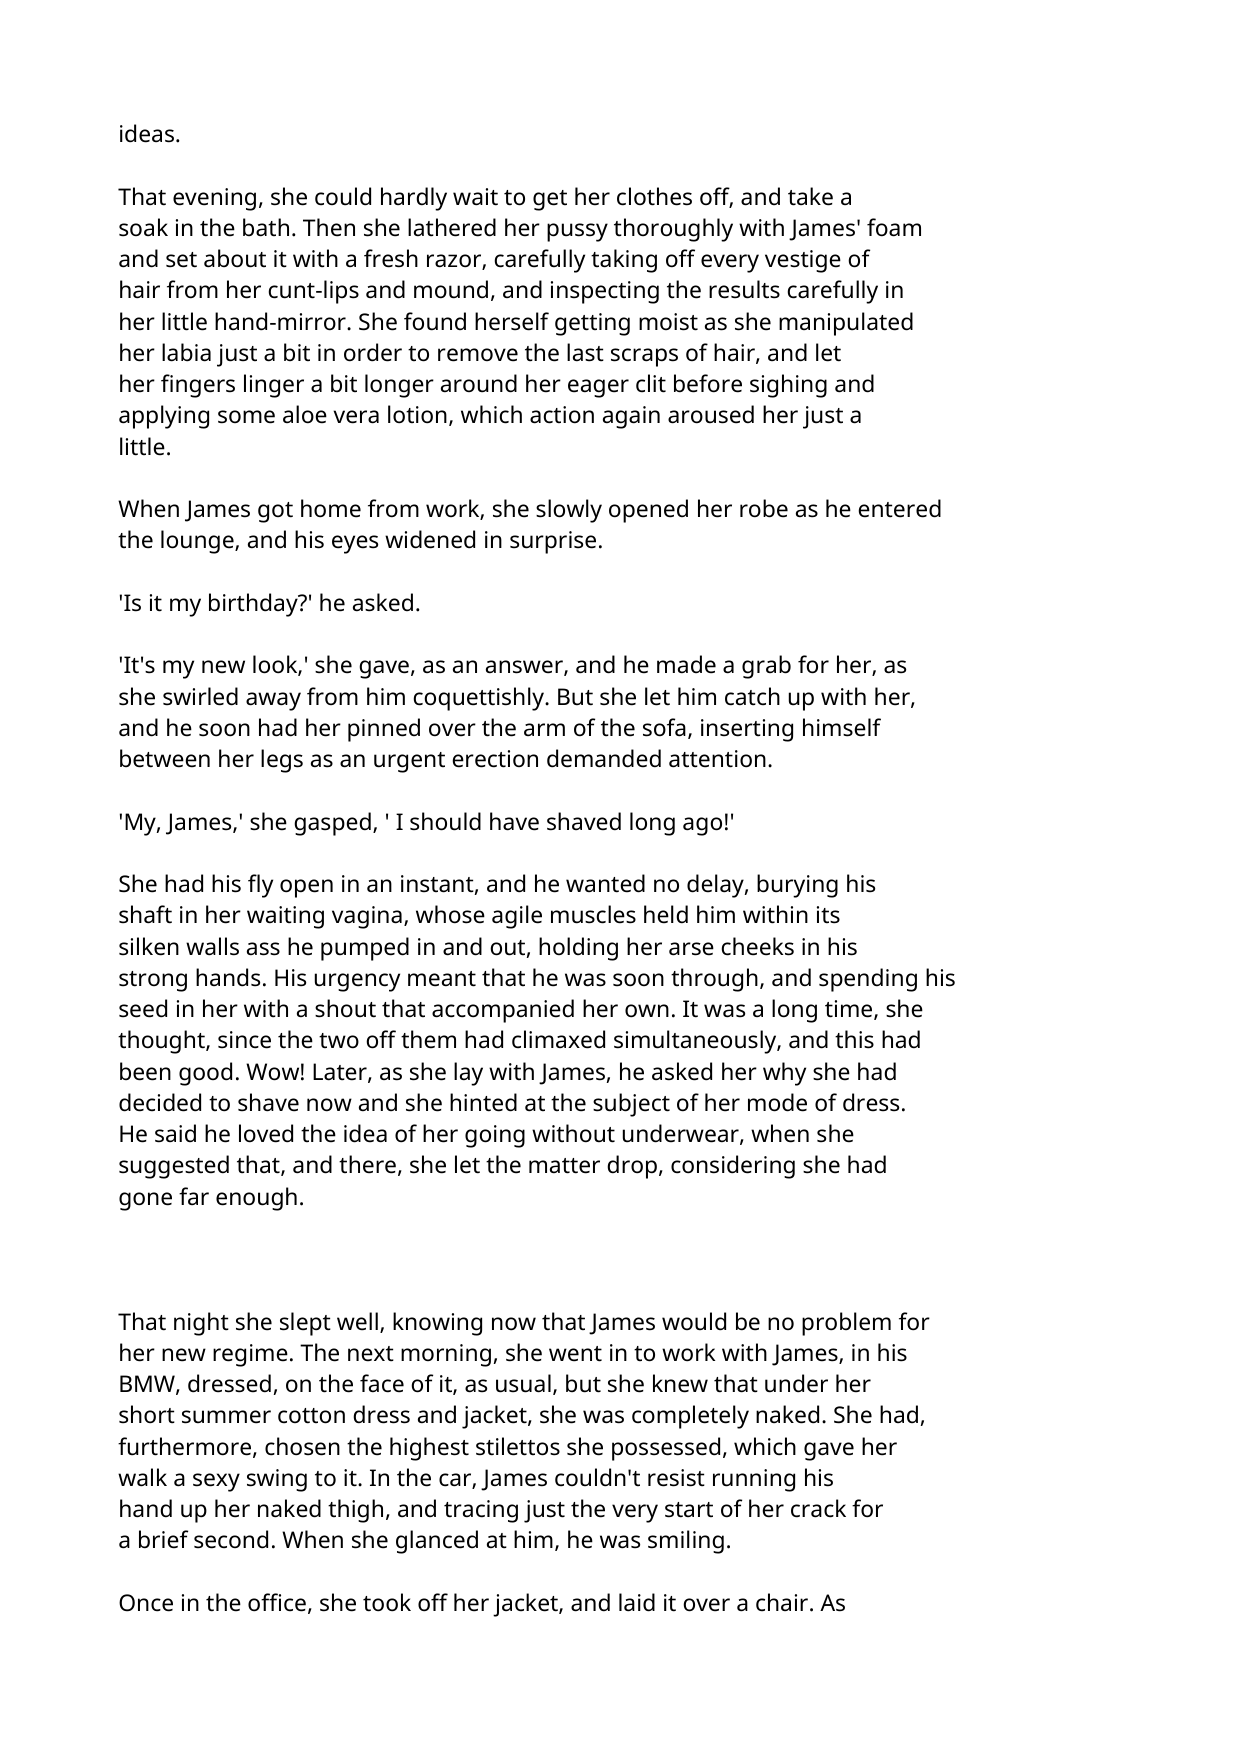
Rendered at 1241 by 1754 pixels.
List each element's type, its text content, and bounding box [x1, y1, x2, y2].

text thought, since the two off them had climaxed simultaneously, and this had [118, 1024, 1122, 1056]
text short summer cotton dress and jacket, she was completely naked. She had, [118, 1399, 1122, 1431]
text That night she slept well, knowing now that James would be no problem for [118, 1306, 1122, 1337]
text applying some aloe vera lotion, which action again aroused her just a [118, 399, 1122, 431]
text her little hand-mirror. She found herself getting moist as she manipulated [118, 306, 1122, 337]
text Once in the office, she took off her jacket, and laid it over a chair. As [118, 1587, 1122, 1618]
text shaft in her waiting vagina, whose agile muscles held him within its [118, 899, 1122, 931]
text walk a sexy swing to it. In the car, James couldn't resist running his [118, 1462, 1122, 1493]
text 'Is it my birthday?' he asked. [118, 587, 1122, 618]
text her labia just a bit in order to remove the last scraps of hair, and let [118, 337, 1122, 368]
text a brief second. When she glanced at him, he was smiling. [118, 1524, 1122, 1556]
text seed in her with a shout that accompanied her own. It was a long time, she [118, 993, 1122, 1024]
text hair from her cunt-lips and mound, and inspecting the results carefully in [118, 274, 1122, 306]
text 'My, James,' she gasped, ' I should have shaved long ago!' [118, 806, 1122, 837]
text and he soon had her pinned over the arm of the sofa, inserting himself [118, 712, 1122, 743]
text 'It's my new look,' she gave, as an answer, and he made a grab for her, as [118, 649, 1122, 681]
text ideas. [118, 118, 1122, 149]
text between her legs as an urgent erection demanded attention. [118, 743, 1122, 774]
text her new regime. The next morning, she went in to work with James, in his [118, 1337, 1122, 1368]
text hand up her naked thigh, and tracing just the very start of her crack for [118, 1493, 1122, 1524]
text furthermore, chosen the highest stilettos she possessed, which gave her [118, 1431, 1122, 1462]
text decided to shave now and she hinted at the subject of her mode of dress. [118, 1087, 1122, 1118]
text When James got home from work, she slowly opened her robe as he entered [118, 493, 1122, 524]
text suggested that, and there, she let the matter drop, considering she had [118, 1149, 1122, 1181]
text and set about it with a fresh razor, carefully taking off every vestige of [118, 243, 1122, 274]
text strong hands. His urgency meant that he was soon through, and spending his [118, 962, 1122, 993]
text her fingers linger a bit longer around her eager clit before sighing and [118, 368, 1122, 399]
text soak in the bath. Then she lathered her pussy thoroughly with James' foam [118, 212, 1122, 243]
text BMW, dressed, on the face of it, as usual, but she knew that under her [118, 1368, 1122, 1399]
text been good. Wow! Later, as she lay with James, he asked her why she had [118, 1056, 1122, 1087]
text He said he loved the idea of her going without underwear, when she [118, 1118, 1122, 1149]
text little. [118, 431, 1122, 462]
text the lounge, and his eyes widened in surprise. [118, 524, 1122, 556]
text gone far enough. [118, 1181, 1122, 1212]
text That evening, she could hardly wait to get her clothes off, and take a [118, 181, 1122, 212]
text She had his fly open in an instant, and he wanted no delay, burying his [118, 868, 1122, 899]
text silken walls ass he pumped in and out, holding her arse cheeks in his [118, 931, 1122, 962]
text she swirled away from him coquettishly. But she let him catch up with her, [118, 681, 1122, 712]
